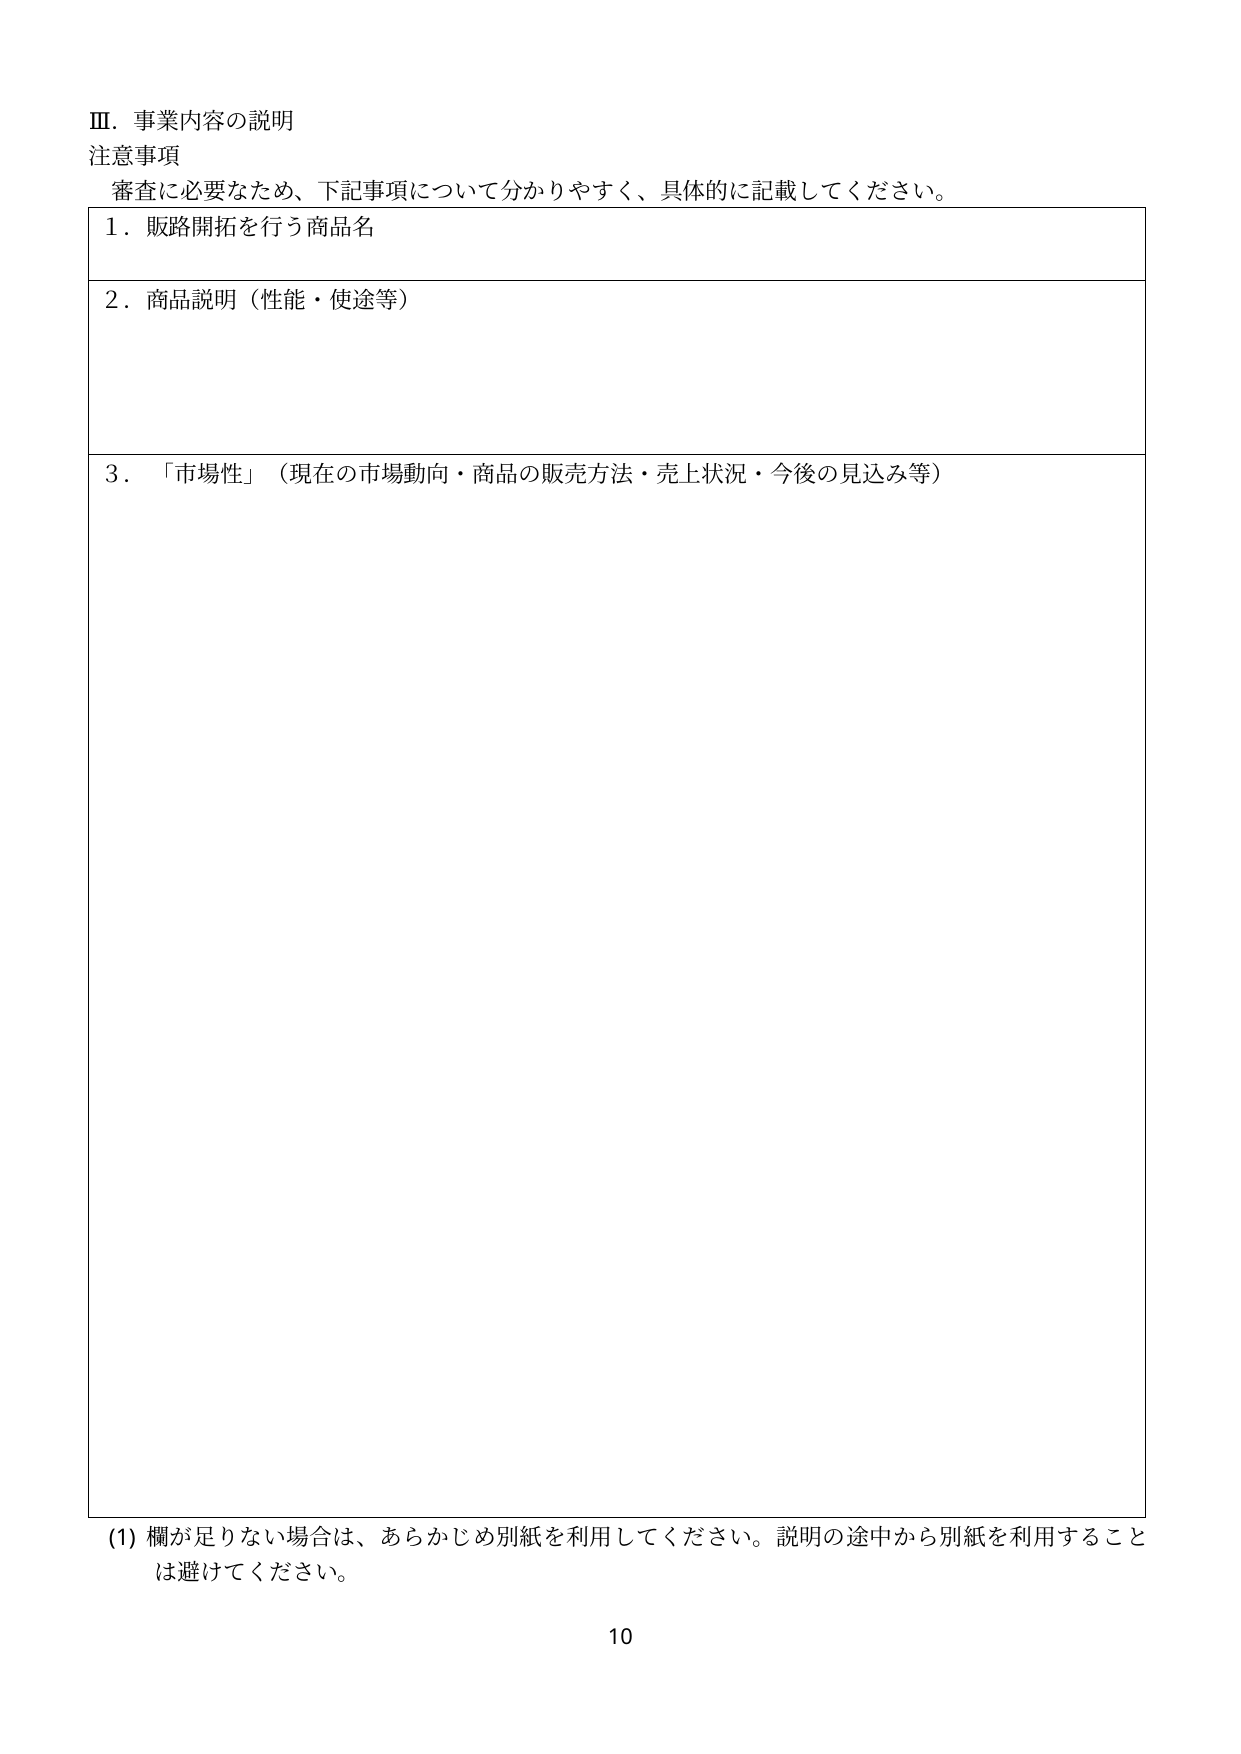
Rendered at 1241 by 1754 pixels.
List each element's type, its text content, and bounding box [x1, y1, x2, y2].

text 審査に必要なため、下記事項について分かりやすく、具体的に記載してください。 [89, 172, 1152, 207]
table_cell ２．商品説明（性能・使途等） [89, 281, 1145, 454]
text Ⅲ．事業内容の説明 [89, 102, 1152, 137]
table_cell ３． 「市場性」（現在の市場動向・商品の販売方法・売上状況・今後の見込み等） [89, 455, 1145, 1517]
text 注意事項 [89, 137, 1152, 172]
list 欄が足りない場合は、あらかじめ別紙を利用してください。説明の途中から別紙を利用することは避けてください。 [109, 1518, 1152, 1588]
table_header １．販路開拓を行う商品名 [89, 208, 1145, 280]
